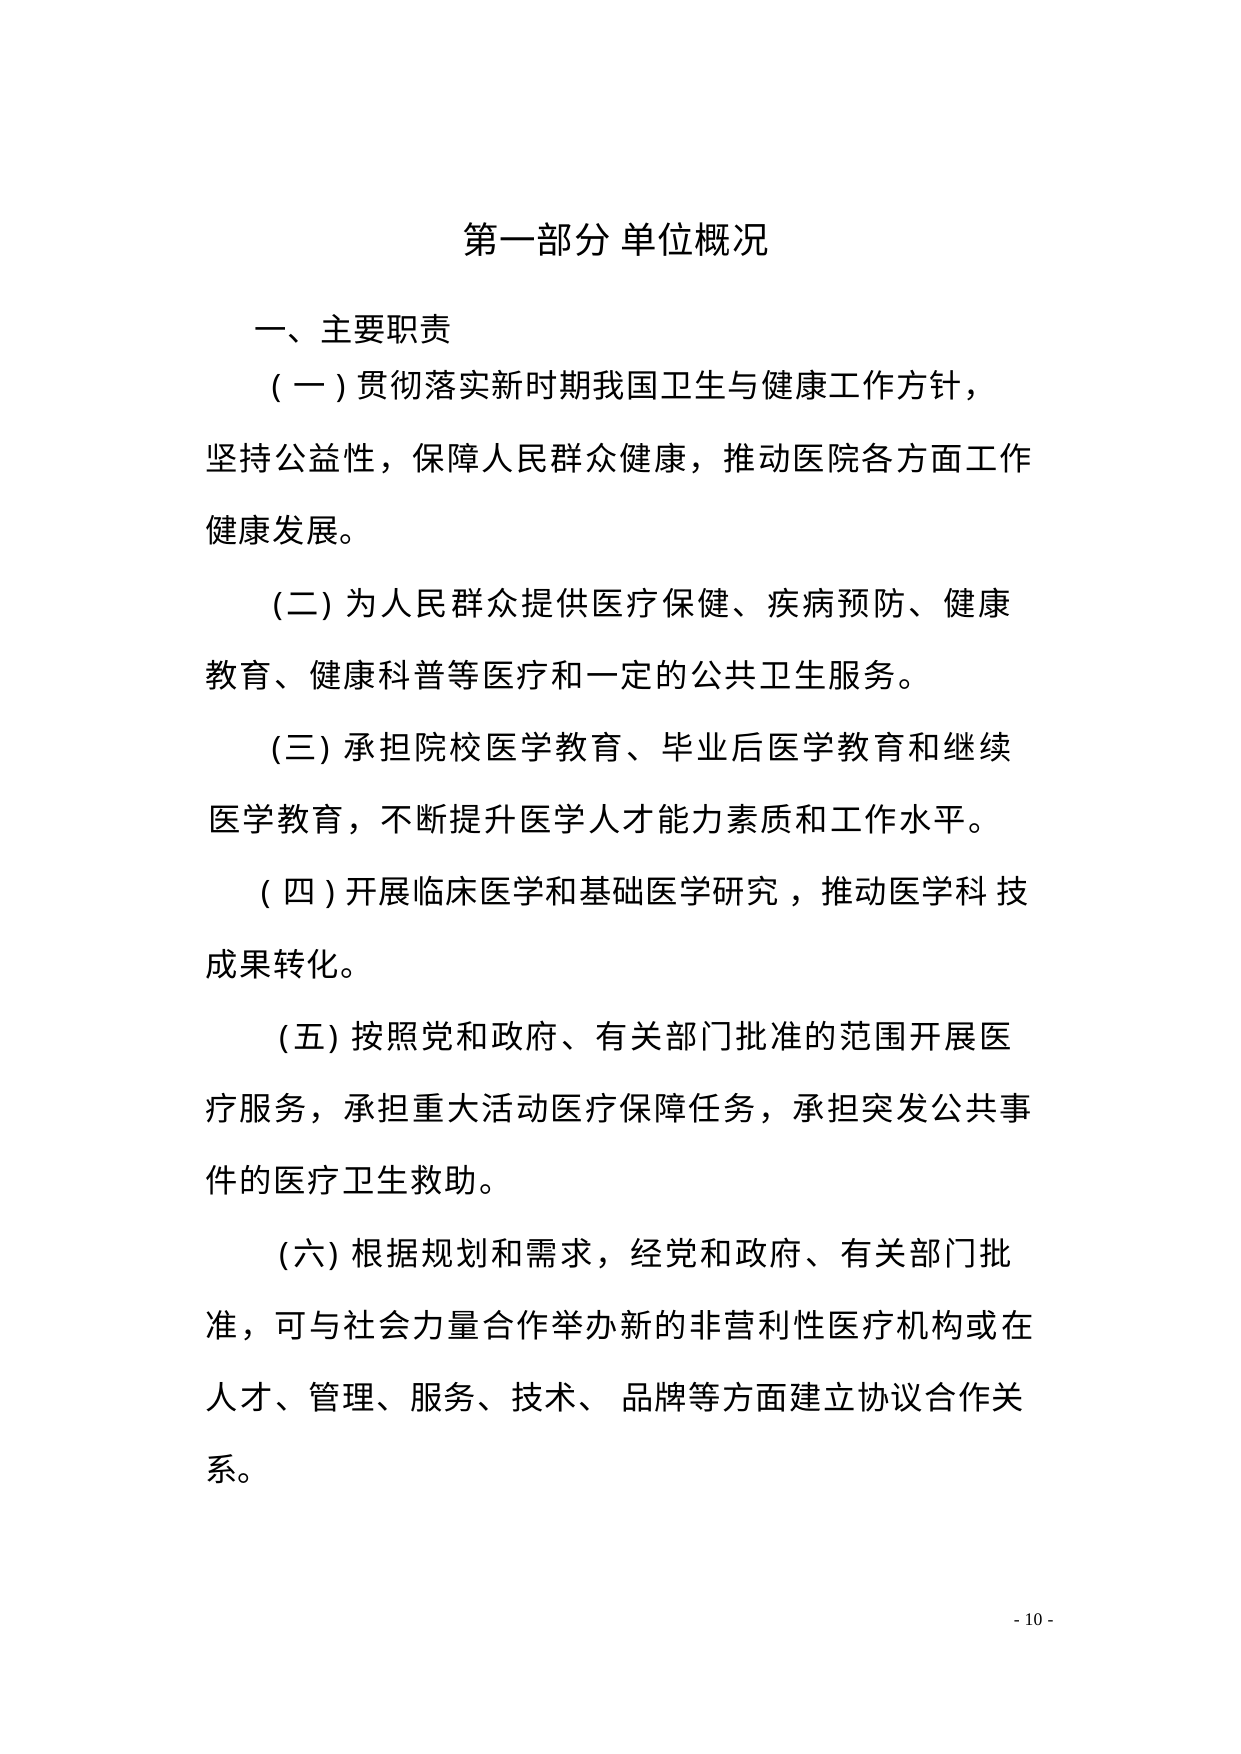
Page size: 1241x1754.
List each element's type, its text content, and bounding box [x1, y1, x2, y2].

text (三) 承担院校医学教育、毕业后医学教育和继续 医学教育，不断提升医学人才能力素质和工作水平。 [208, 722, 1035, 841]
text (二) 为人民群众提供医疗保健、疾病预防、健康 教育、健康科普等医疗和一定的公共卫生服务。 [205, 578, 1035, 697]
text 第一部分 单位概况 [462, 214, 1054, 263]
text (五) 按照党和政府、有关部门批准的范围开展医 疗服务，承担重大活动医疗保障任务，承担突发公共事 件的医疗卫生救助。 [205, 1011, 1035, 1202]
text ( 一 ) 贯彻落实新时期我国卫生与健康工作方针， 坚持公益性，保障人民群众健康，推动医院各方面工作 健康发展。 [205, 360, 1035, 552]
text (六) 根据规划和需求，经党和政府、有关部门批 准，可与社会力量合作举办新的非营利性医疗机构或在 人才、管理、服务、技术、 品牌等方面建立协议合作关 系。 [205, 1227, 1035, 1490]
text 一、主要职责 [254, 304, 1054, 358]
text ( 四 ) 开展临床医学和基础医学研究 ，推动医学科 技成果转化。 [205, 866, 1035, 985]
